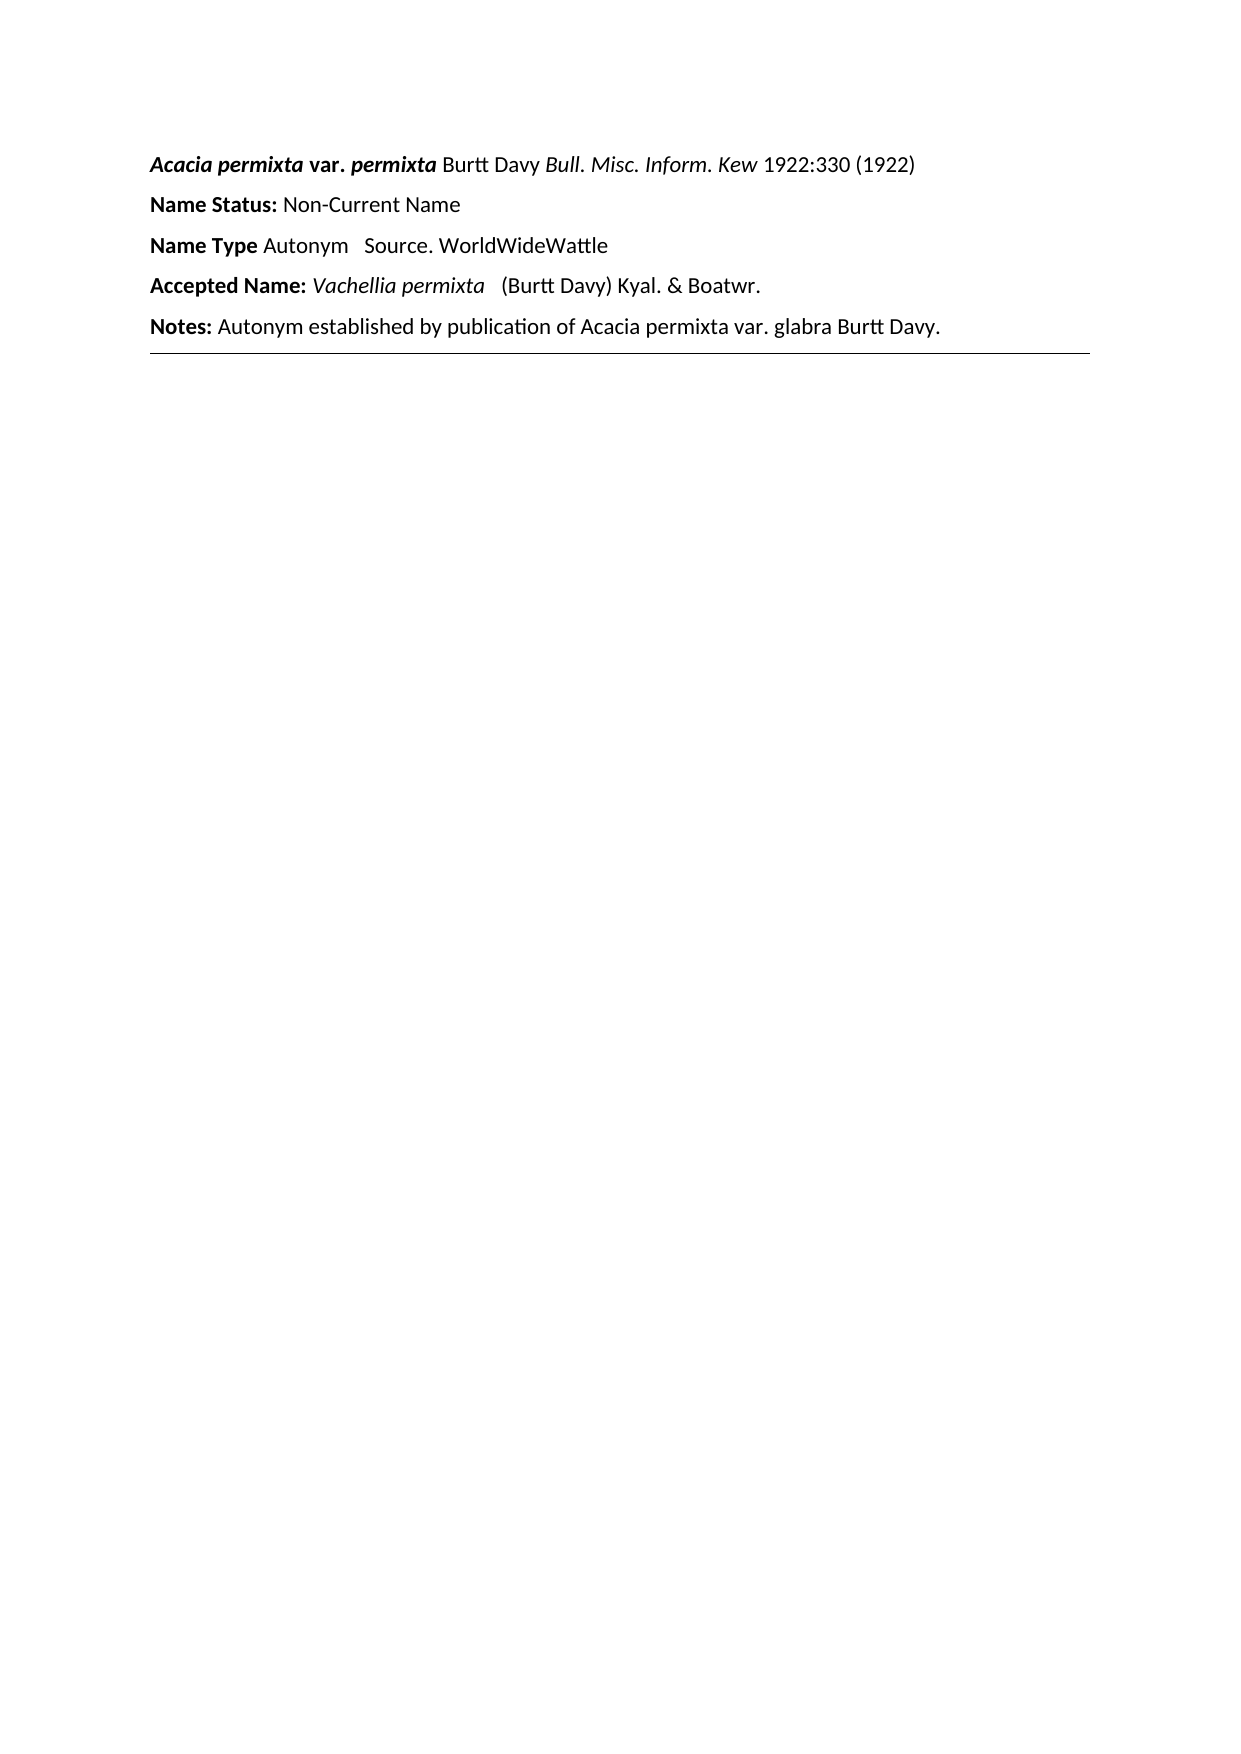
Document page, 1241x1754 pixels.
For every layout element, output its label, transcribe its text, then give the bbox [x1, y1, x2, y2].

text Acacia permixta var. permixta Burtt Davy Bull. Misc. Inform. Kew 1922:330 (1922) [150, 150, 1090, 178]
text Name Type Autonym Source. WorldWideWattle [150, 231, 1090, 259]
text Accepted Name: Vachellia permixta (Burtt Davy) Kyal. & Boatwr. [150, 272, 1090, 299]
text Name Status: Non-Current Name [150, 191, 1090, 218]
text Notes: Autonym established by publication of Acacia permixta var. glabra Burtt Davy. [150, 312, 1090, 340]
